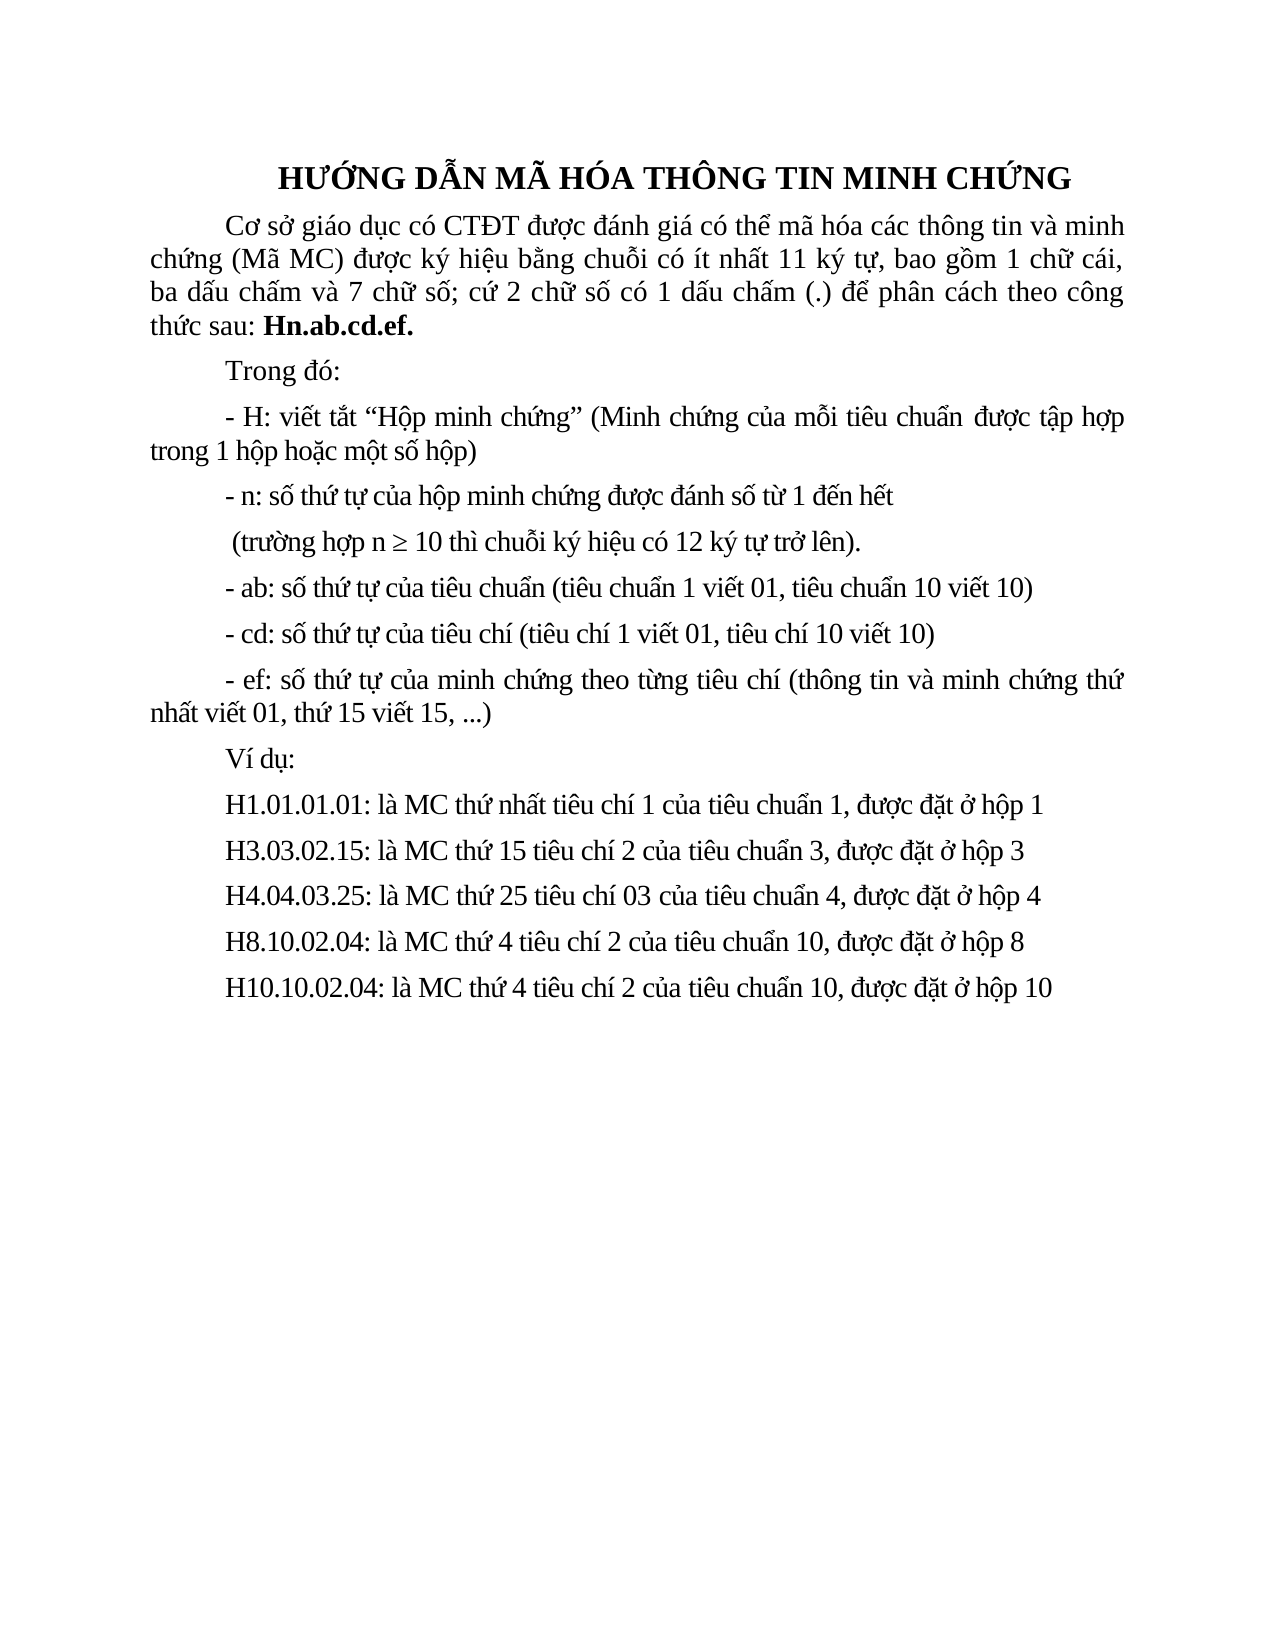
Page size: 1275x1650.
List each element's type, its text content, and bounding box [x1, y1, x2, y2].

text Trong đó: [150, 354, 1125, 387]
text H1.01.01.01: là MC thứ nhất tiêu chí 1 của tiêu chuẩn 1, được đặt ở hộp 1 [150, 787, 1125, 821]
text HƯỚNG DẪN MÃ HÓA THÔNG TIN MINH CHỨNG [150, 162, 1125, 196]
text (trường hợp n ≥ 10 thì chuỗi ký hiệu có 12 ký tự trở lên). [150, 525, 1125, 558]
text - n: số thứ tự của hộp minh chứng được đánh số từ 1 đến hết [150, 479, 1125, 512]
text H8.10.02.04: là MC thứ 4 tiêu chí 2 của tiêu chuẩn 10, được đặt ở hộp 8 [150, 925, 1125, 958]
text - cd: số thứ tự của tiêu chí (tiêu chí 1 viết 01, tiêu chí 10 viết 10) [150, 617, 1125, 650]
text - H: viết tắt “Hộp minh chứng” (Minh chứng của mỗi tiêu chuẩn được tập hợp trong 1 hộp hoặc một số hộp) [150, 400, 1125, 467]
text - ef: số thứ tự của minh chứng theo từng tiêu chí (thông tin và minh chứng thứ nhất viết 01, thứ 15 viết 15, ...) [150, 662, 1125, 729]
text H4.04.03.25: là MC thứ 25 tiêu chí 03 của tiêu chuẩn 4, được đặt ở hộp 4 [150, 879, 1125, 912]
text H3.03.02.15: là MC thứ 15 tiêu chí 2 của tiêu chuẩn 3, được đặt ở hộp 3 [150, 833, 1125, 867]
text Cơ sở giáo dục có CTĐT được đánh giá có thể mã hóa các thông tin và minh chứng (Mã MC) được ký hiệu bằng chuỗi có ít nhất 11 ký tự, bao gồm 1 chữ cái, ba dấu chấm và 7 chữ số; cứ 2 chữ số có 1 dấu chấm (.) để phân cách theo công thức sau: Hn.ab.cd.ef. [150, 208, 1125, 342]
text H10.10.02.04: là MC thứ 4 tiêu chí 2 của tiêu chuẩn 10, được đặt ở hộp 10 [150, 971, 1125, 1004]
text Ví dụ: [150, 742, 1125, 775]
text - ab: số thứ tự của tiêu chuẩn (tiêu chuẩn 1 viết 01, tiêu chuẩn 10 viết 10) [150, 571, 1125, 604]
